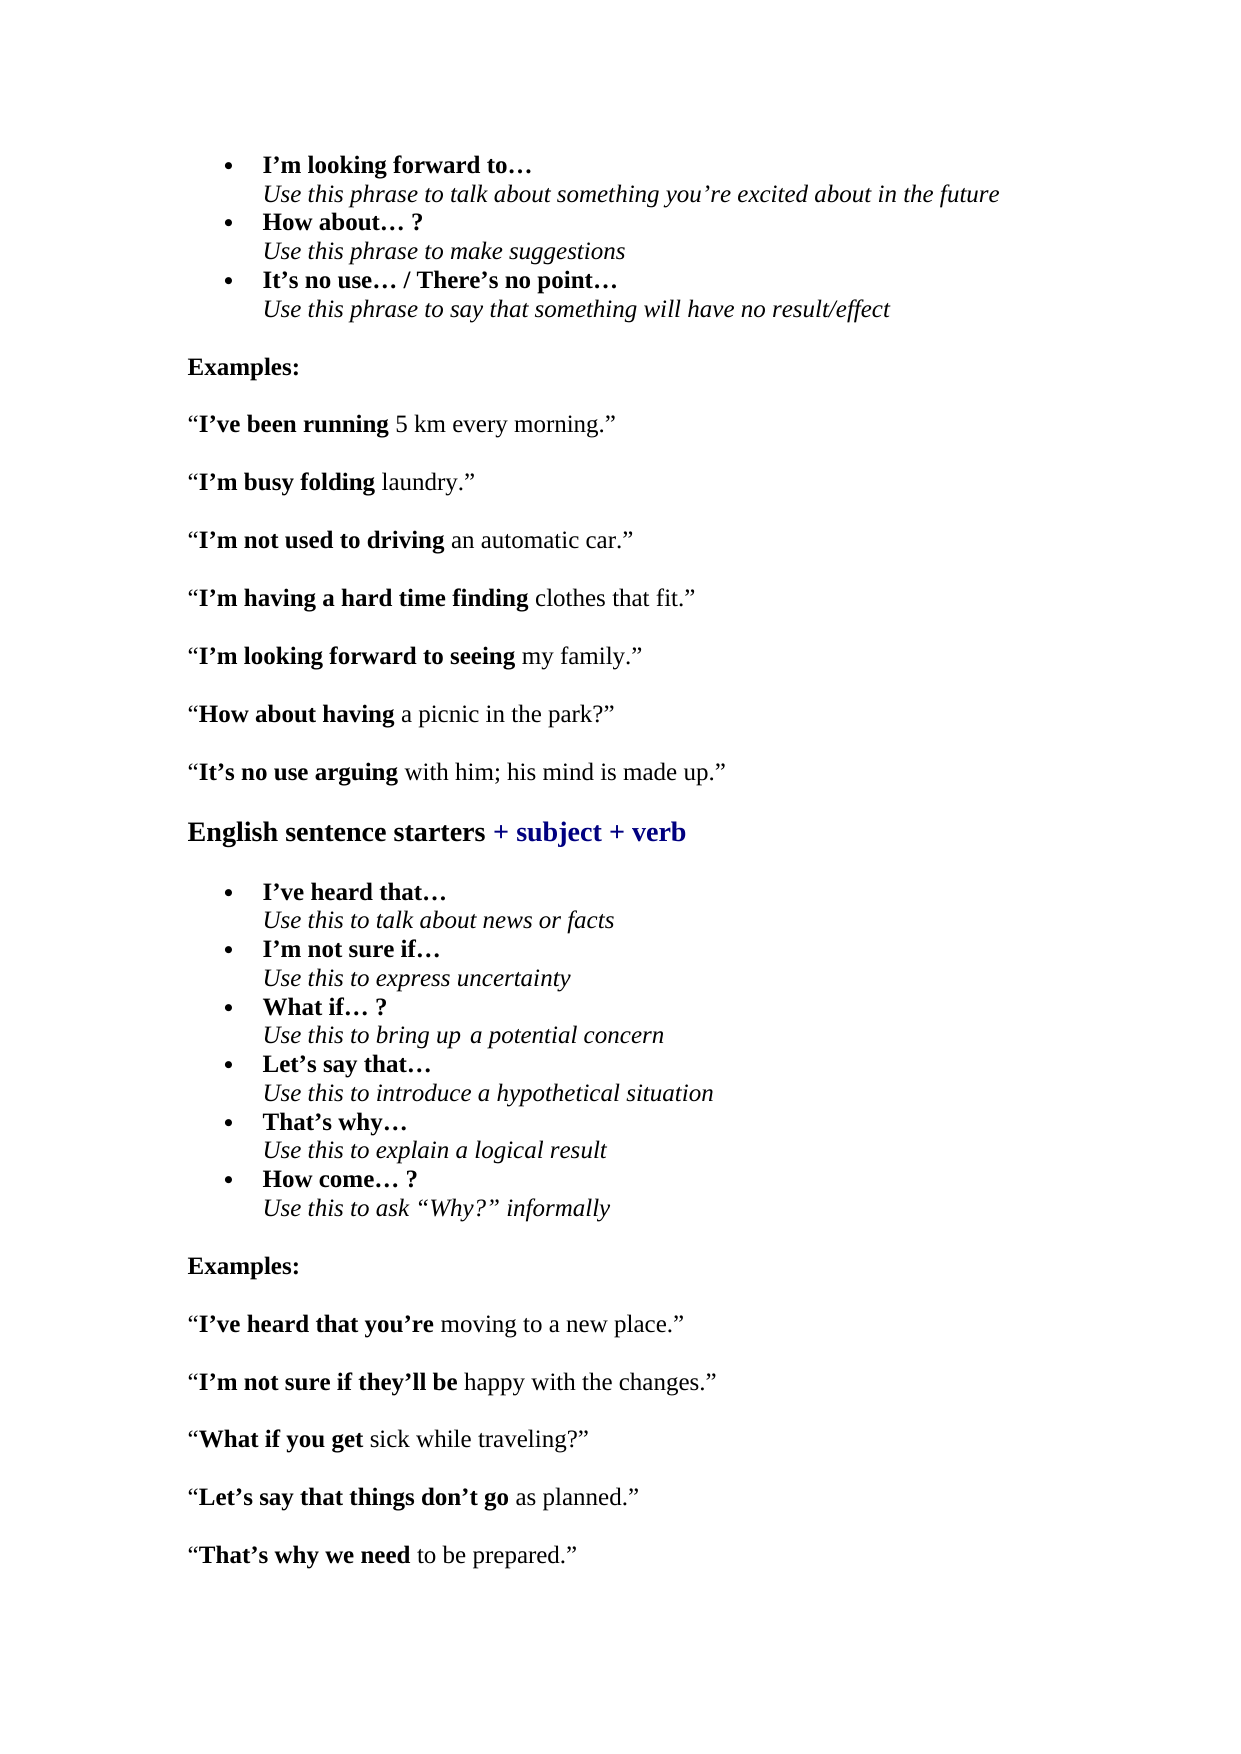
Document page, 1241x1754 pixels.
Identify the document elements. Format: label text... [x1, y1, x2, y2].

text Examples: [187, 1251, 1053, 1279]
list How about… ? Use this phrase to make suggestions [225, 207, 1053, 265]
list How come… ? Use this to ask “Why?” informally [225, 1164, 1053, 1222]
text “I’m busy folding laundry.” [187, 467, 1053, 496]
text “How about having a picnic in the park?” [187, 699, 1053, 728]
list I’m looking forward to… Use this phrase to talk about something you’re excited about in the future [225, 150, 1053, 207]
text “I’m looking forward to seeing my family.” [187, 641, 1053, 670]
list That’s why… Use this to explain a logical result [225, 1107, 1053, 1164]
text “What if you get sick while traveling?” [187, 1424, 1053, 1453]
text “That’s why we need to be prepared.” [187, 1540, 1053, 1569]
list Let’s say that… Use this to introduce a hypothetical situation [225, 1049, 1053, 1107]
text English sentence starters + subject + verb [187, 815, 1053, 847]
list It’s no use… / There’s no point… Use this phrase to say that something will have no result/effect [225, 265, 1053, 322]
text “I’ve heard that you’re moving to a new place.” [187, 1309, 1053, 1337]
text Examples: [187, 352, 1053, 380]
text “It’s no use arguing with him; his mind is made up.” [187, 757, 1053, 786]
list I’ve heard that… Use this to talk about news or facts [225, 877, 1053, 934]
text “Let’s say that things don’t go as planned.” [187, 1482, 1053, 1511]
text “I’ve been running 5 km every morning.” [187, 409, 1053, 438]
list I’m not sure if… Use this to express uncertainty [225, 934, 1053, 992]
list What if… ? Use this to bring up a potential concern [225, 992, 1053, 1049]
text “I’m not used to driving an automatic car.” [187, 525, 1053, 554]
text “I’m not sure if they’ll be happy with the changes.” [187, 1367, 1053, 1395]
text “I’m having a hard time finding clothes that fit.” [187, 583, 1053, 612]
